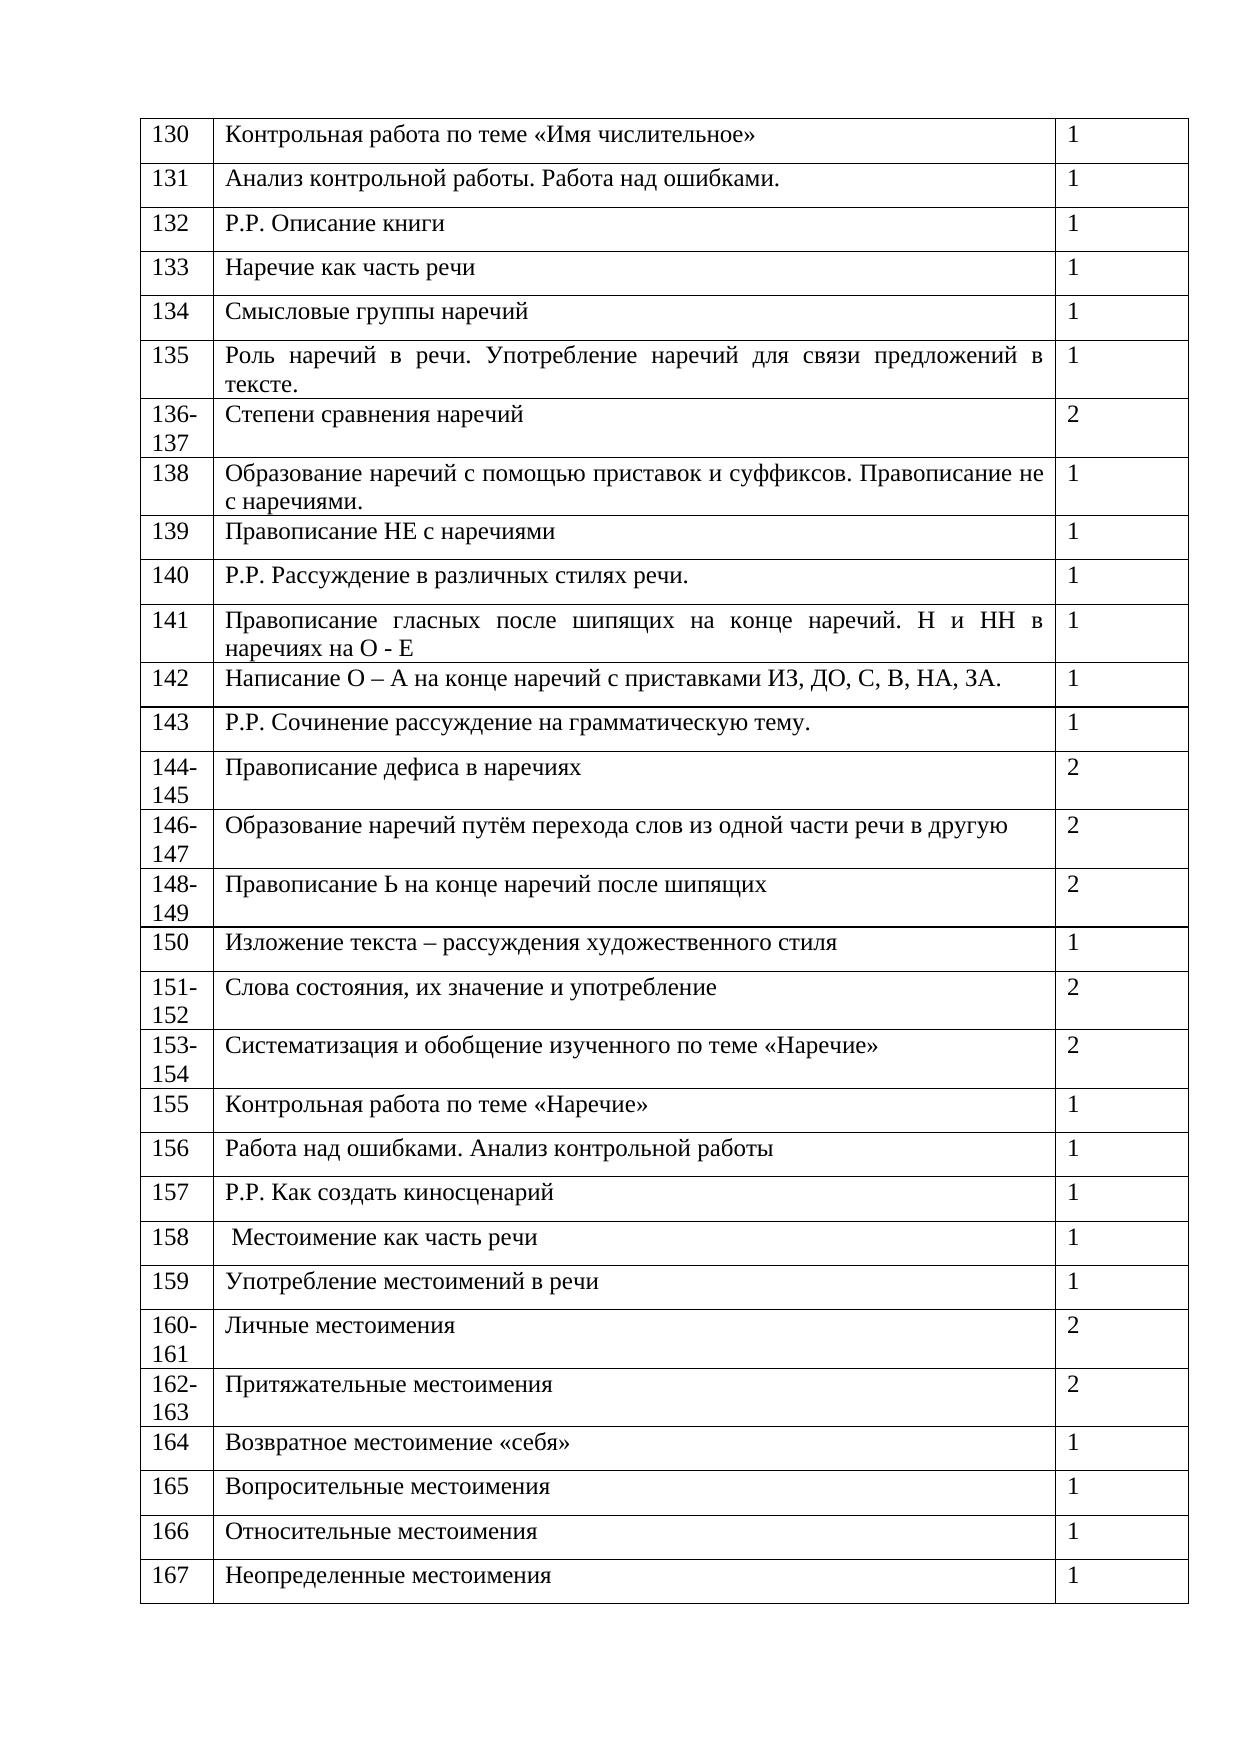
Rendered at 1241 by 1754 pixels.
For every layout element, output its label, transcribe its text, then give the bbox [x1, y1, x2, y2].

table_cell Местоимение как часть речи [214, 1222, 1055, 1265]
table_cell Написание О – А на конце наречий с приставками ИЗ, ДО, С, В, НА, ЗА. [214, 663, 1055, 706]
table_cell 2 [1056, 1369, 1188, 1426]
table_cell 131 [141, 164, 213, 207]
table_cell 144-145 [141, 752, 213, 809]
table_cell 2 [1056, 972, 1188, 1029]
table_cell 1 [1056, 164, 1188, 207]
table_cell 130 [141, 119, 213, 162]
table_cell Р.Р. Сочинение рассуждение на грамматическую тему. [214, 708, 1055, 751]
table_cell 135 [141, 341, 213, 398]
table_cell Контрольная работа по теме «Имя числительное» [214, 119, 1055, 162]
table_cell 2 [1056, 1030, 1188, 1088]
table_cell Роль наречий в речи. Употребление наречий для связи предложений в тексте. [214, 341, 1055, 398]
table_cell 132 [141, 208, 213, 251]
table_cell Степени сравнения наречий [214, 399, 1055, 457]
table_cell Работа над ошибками. Анализ контрольной работы [214, 1133, 1055, 1176]
table_cell 143 [141, 708, 213, 751]
table_cell 1 [1056, 1516, 1188, 1559]
table_cell 1 [1056, 928, 1188, 971]
table_cell 1 [1056, 119, 1188, 162]
table_cell Относительные местоимения [214, 1516, 1055, 1559]
table_cell 1 [1056, 1427, 1188, 1470]
table_cell Правописание гласных после шипящих на конце наречий. Н и НН в наречиях на О - Е [214, 605, 1055, 662]
table_cell Изложение текста – рассуждения художественного стиля [214, 928, 1055, 971]
table_cell Слова состояния, их значение и употребление [214, 972, 1055, 1029]
table_cell 1 [1056, 663, 1188, 706]
table_cell 1 [1056, 341, 1188, 398]
table_cell 151-152 [141, 972, 213, 1029]
table_cell 1 [1056, 1177, 1188, 1221]
table_cell 141 [141, 605, 213, 662]
table_cell 1 [1056, 605, 1188, 662]
table_cell 1 [1056, 1560, 1188, 1603]
table_cell 1 [1056, 1471, 1188, 1515]
table_cell 153-154 [141, 1030, 213, 1088]
table_cell 138 [141, 458, 213, 515]
table_cell Вопросительные местоимения [214, 1471, 1055, 1515]
table_cell Употребление местоимений в речи [214, 1266, 1055, 1309]
table_cell 2 [1056, 1310, 1188, 1368]
table_cell 1 [1056, 296, 1188, 339]
table_cell Смысловые группы наречий [214, 296, 1055, 339]
table_cell 1 [1056, 560, 1188, 604]
table_cell Анализ контрольной работы. Работа над ошибками. [214, 164, 1055, 207]
table_cell 2 [1056, 752, 1188, 809]
table_cell 1 [1056, 516, 1188, 559]
table_cell Образование наречий с помощью приставок и суффиксов. Правописание не с наречиями. [214, 458, 1055, 515]
table_cell 1 [1056, 252, 1188, 295]
table_cell 2 [1056, 399, 1188, 457]
table_cell Наречие как часть речи [214, 252, 1055, 295]
table_cell 148-149 [141, 869, 213, 926]
table_cell Контрольная работа по теме «Наречие» [214, 1089, 1055, 1132]
table_cell Правописание НЕ с наречиями [214, 516, 1055, 559]
table_cell 1 [1056, 1266, 1188, 1309]
table_cell 160-161 [141, 1310, 213, 1368]
table_cell 165 [141, 1471, 213, 1515]
table_cell 159 [141, 1266, 213, 1309]
table_cell 142 [141, 663, 213, 706]
table_cell Р.Р. Как создать киносценарий [214, 1177, 1055, 1221]
table_cell 1 [1056, 1222, 1188, 1265]
table_cell 1 [1056, 458, 1188, 515]
table_cell 139 [141, 516, 213, 559]
table_cell 140 [141, 560, 213, 604]
table_cell 1 [1056, 708, 1188, 751]
table_cell Образование наречий путём перехода слов из одной части речи в другую [214, 810, 1055, 868]
table_cell 166 [141, 1516, 213, 1559]
table_cell Личные местоимения [214, 1310, 1055, 1368]
table_cell Правописание Ь на конце наречий после шипящих [214, 869, 1055, 926]
table_cell 1 [1056, 1089, 1188, 1132]
table_cell 158 [141, 1222, 213, 1265]
table_cell 157 [141, 1177, 213, 1221]
table_cell Возвратное местоимение «себя» [214, 1427, 1055, 1470]
table_cell 2 [1056, 869, 1188, 926]
table_cell 156 [141, 1133, 213, 1176]
table_cell 136-137 [141, 399, 213, 457]
table_cell 133 [141, 252, 213, 295]
table_cell Систематизация и обобщение изученного по теме «Наречие» [214, 1030, 1055, 1088]
table_cell Притяжательные местоимения [214, 1369, 1055, 1426]
table_cell Р.Р. Рассуждение в различных стилях речи. [214, 560, 1055, 604]
table_cell 167 [141, 1560, 213, 1603]
table_cell 1 [1056, 1133, 1188, 1176]
table_cell 146-147 [141, 810, 213, 868]
table_cell Неопределенные местоимения [214, 1560, 1055, 1603]
table_cell 164 [141, 1427, 213, 1470]
table_cell 150 [141, 928, 213, 971]
table_cell 134 [141, 296, 213, 339]
table_cell 1 [1056, 208, 1188, 251]
table_cell 2 [1056, 810, 1188, 868]
table_cell 162-163 [141, 1369, 213, 1426]
table_cell Р.Р. Описание книги [214, 208, 1055, 251]
table_cell Правописание дефиса в наречиях [214, 752, 1055, 809]
table_cell 155 [141, 1089, 213, 1132]
